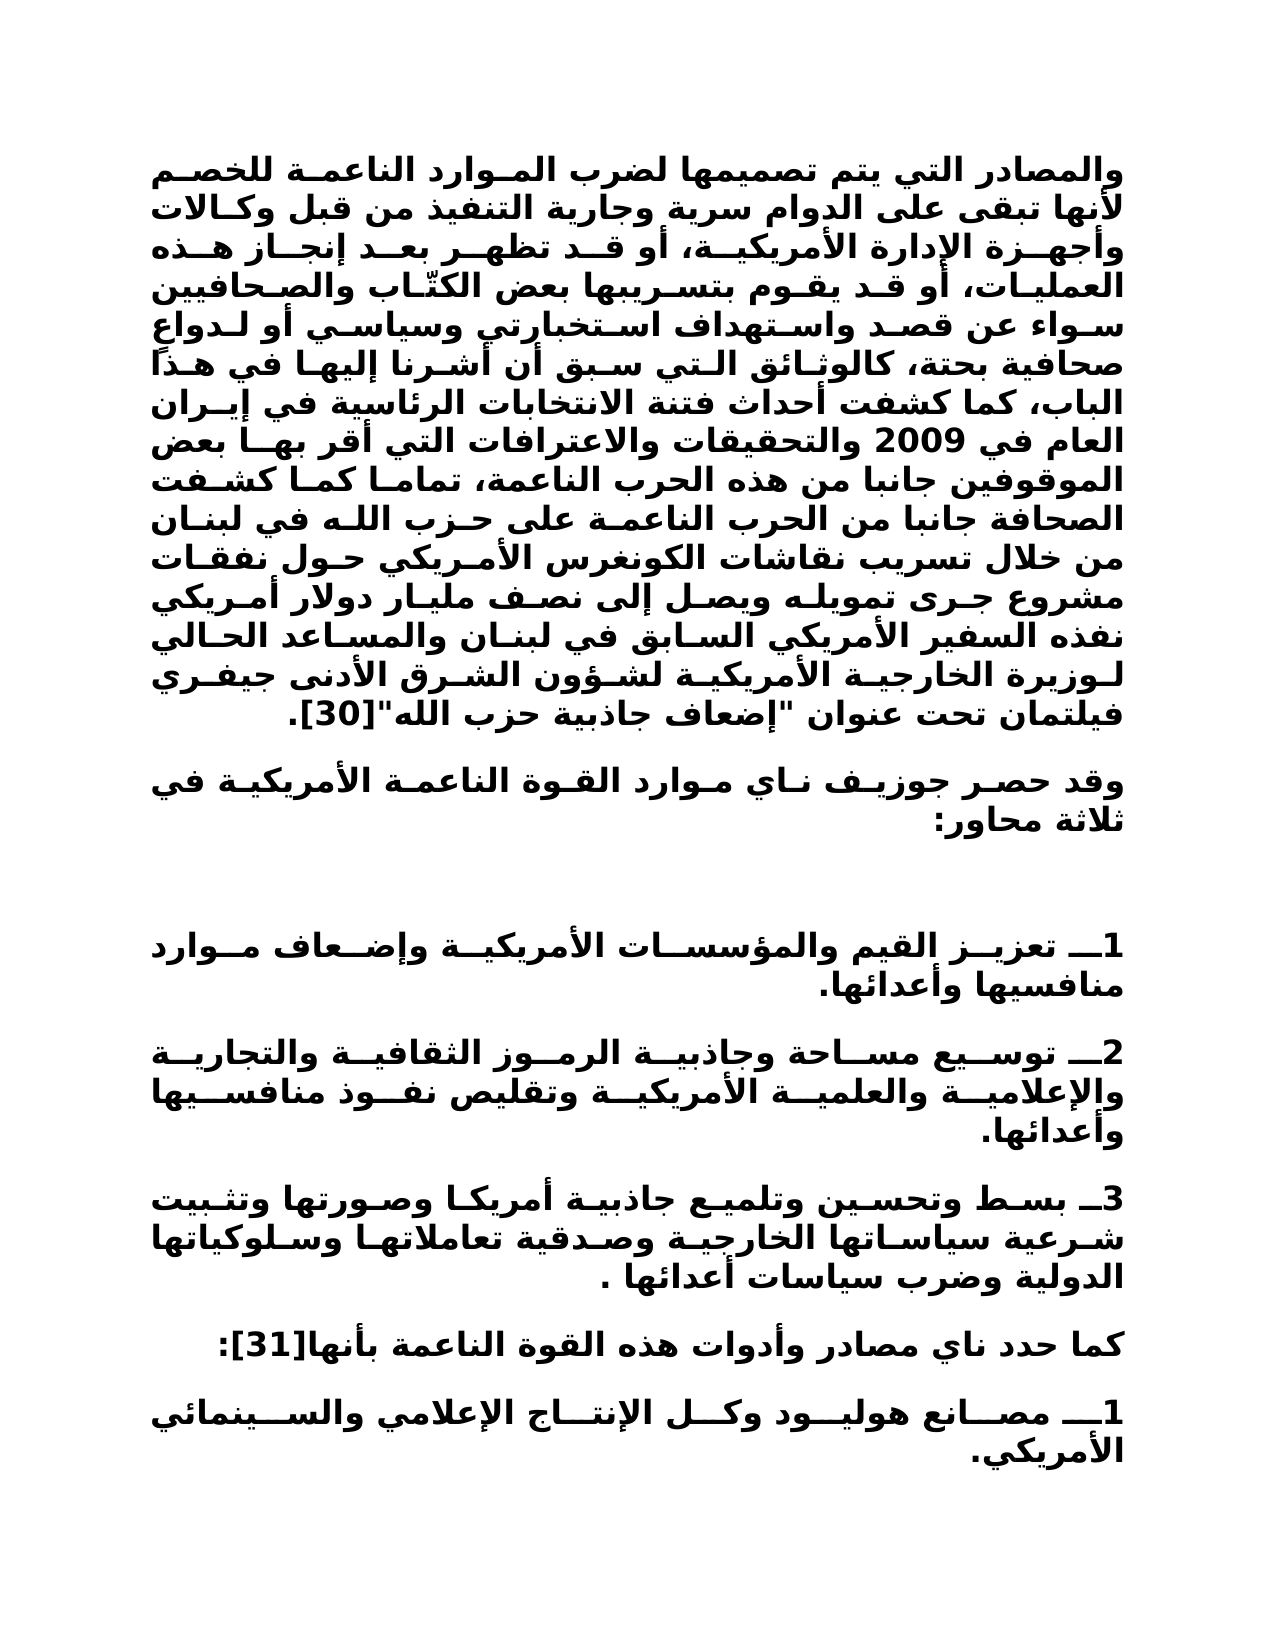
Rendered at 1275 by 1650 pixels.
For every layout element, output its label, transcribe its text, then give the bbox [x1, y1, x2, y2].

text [150, 150, 1125, 733]
text 1ـ تعزيز القيم والمؤسسات الأمريكية وإضعاف موارد منافسيها وأعدائها. [150, 927, 1125, 1004]
text 1ـ مصانع هوليود وكل الإنتاج الإعلامي والسينمائي الأمريكي. [150, 1393, 1125, 1471]
text 3ـ بسط وتحسين وتلميع جاذبية أمريكا وصورتها وتثبيت شرعية سياساتها الخارجية وصدقية تعاملاتها وسلوكياتها الدولية وضرب سياسات أعدائها . [150, 1179, 1125, 1296]
text كما حدد ناي مصادر وأدوات هذه القوة الناعمة بأنها[31]: [150, 1325, 1125, 1364]
text 2ـ توسيع مساحة وجاذبية الرموز الثقافية والتجارية والإعلامية والعلمية الأمريكية وتقليص نفوذ منافسيها وأعدائها. [150, 1034, 1125, 1150]
text وقد حصر جوزيف ناي موارد القوة الناعمة الأمريكية في ثلاثة محاور: [150, 762, 1125, 840]
